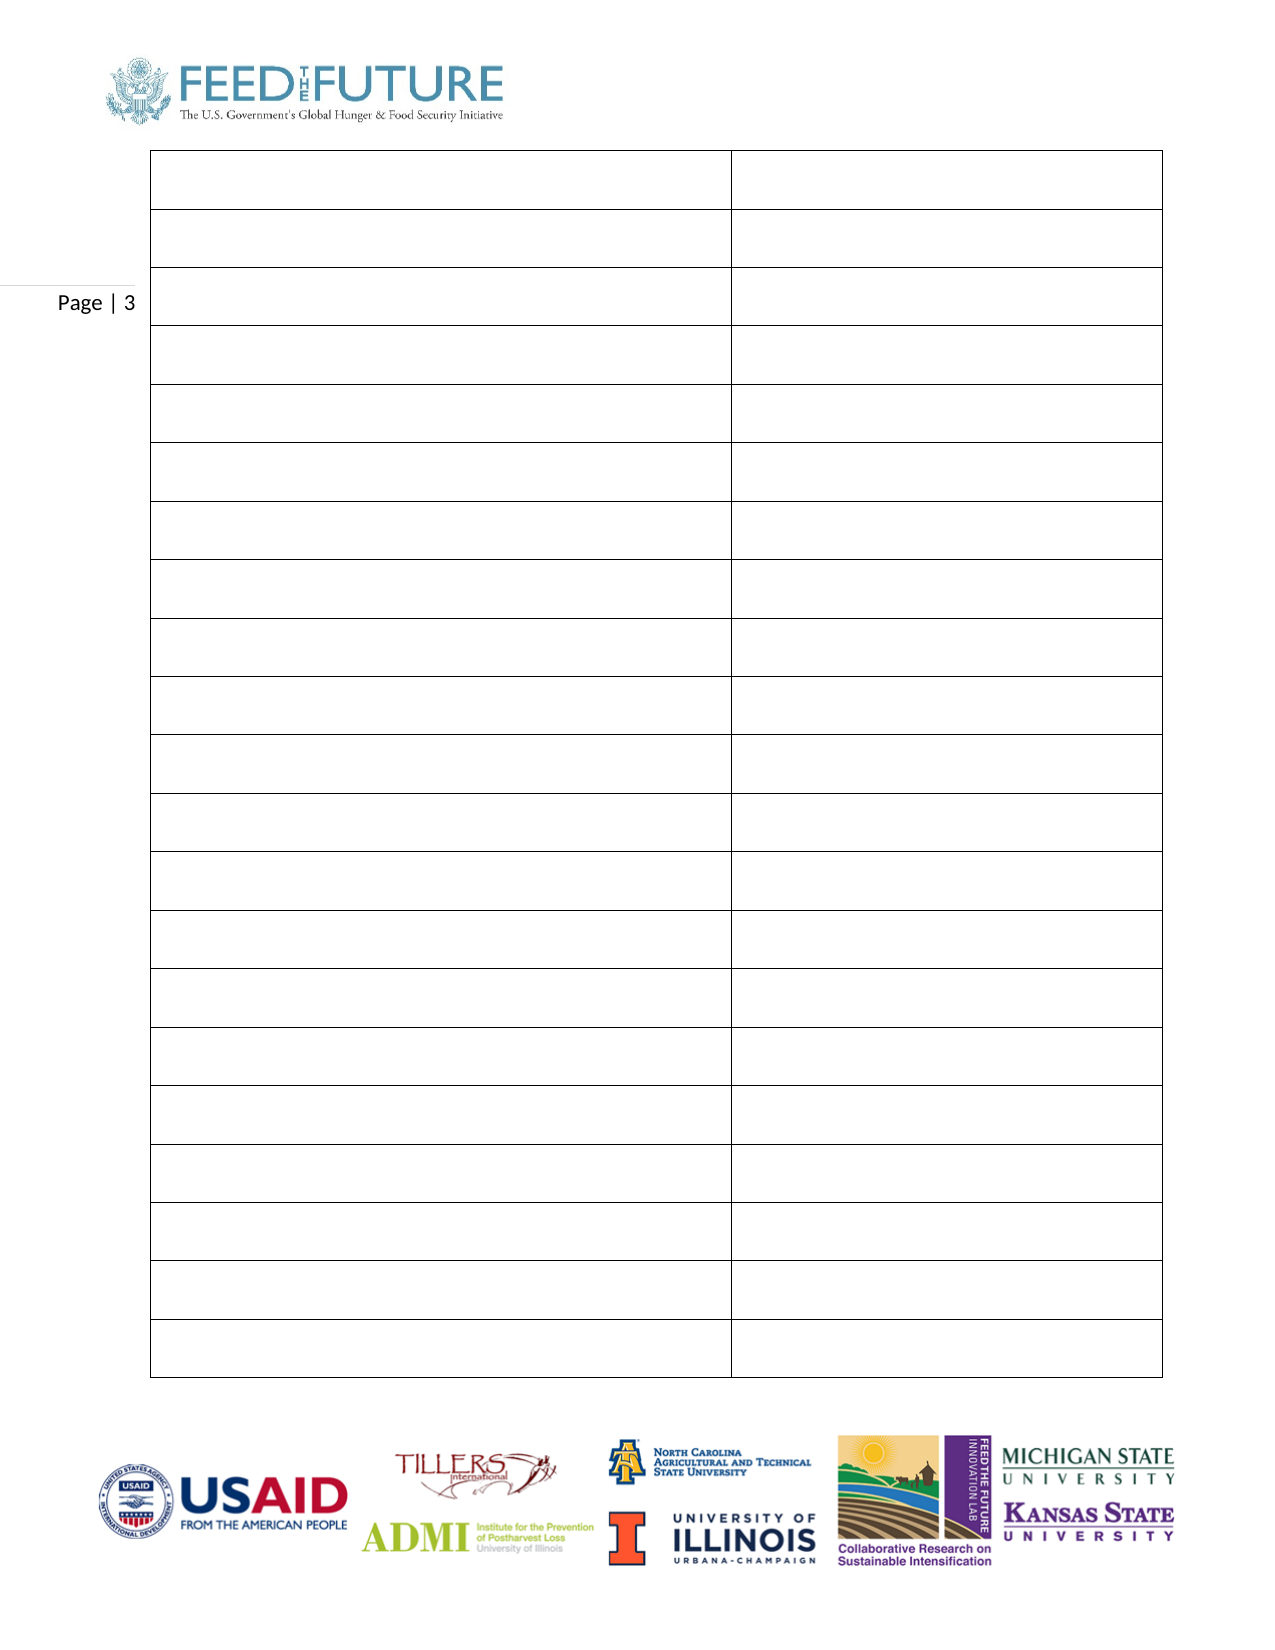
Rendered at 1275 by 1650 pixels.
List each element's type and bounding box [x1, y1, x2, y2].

table_cell [151, 268, 731, 325]
table_cell [732, 619, 1162, 676]
table_cell [732, 210, 1162, 267]
table_cell [151, 385, 731, 442]
table_cell [151, 619, 731, 676]
table_cell [151, 210, 731, 267]
table_cell [151, 1320, 731, 1377]
table_cell [151, 1203, 731, 1260]
table_cell [151, 1145, 731, 1202]
table_cell [732, 1320, 1162, 1377]
picture [81, 1430, 1194, 1571]
table_cell [151, 1086, 731, 1143]
table_cell [732, 852, 1162, 910]
table_cell [151, 1028, 731, 1085]
table_cell [732, 1028, 1162, 1085]
table_cell [151, 502, 731, 559]
table_cell [732, 969, 1162, 1027]
table_cell [151, 794, 731, 851]
table_cell [151, 911, 731, 968]
table_cell [732, 560, 1162, 617]
table_cell [151, 151, 731, 208]
table_cell [151, 969, 731, 1027]
table_cell [732, 326, 1162, 384]
table_cell [732, 268, 1162, 325]
table_cell [732, 151, 1162, 208]
table_cell [151, 560, 731, 617]
table_cell [732, 1261, 1162, 1319]
table_cell [732, 385, 1162, 442]
table_cell [151, 1261, 731, 1319]
table_cell [151, 852, 731, 910]
table_cell [151, 677, 731, 734]
table_cell [732, 1086, 1162, 1143]
table_cell [151, 735, 731, 793]
table_cell [151, 443, 731, 501]
table_cell [151, 326, 731, 384]
table_cell [732, 735, 1162, 793]
table_cell [732, 443, 1162, 501]
picture [72, 32, 539, 153]
table_cell [732, 911, 1162, 968]
table_cell [732, 677, 1162, 734]
table_cell [732, 794, 1162, 851]
table_cell [732, 1145, 1162, 1202]
table_cell [732, 1203, 1162, 1260]
table_cell [732, 502, 1162, 559]
